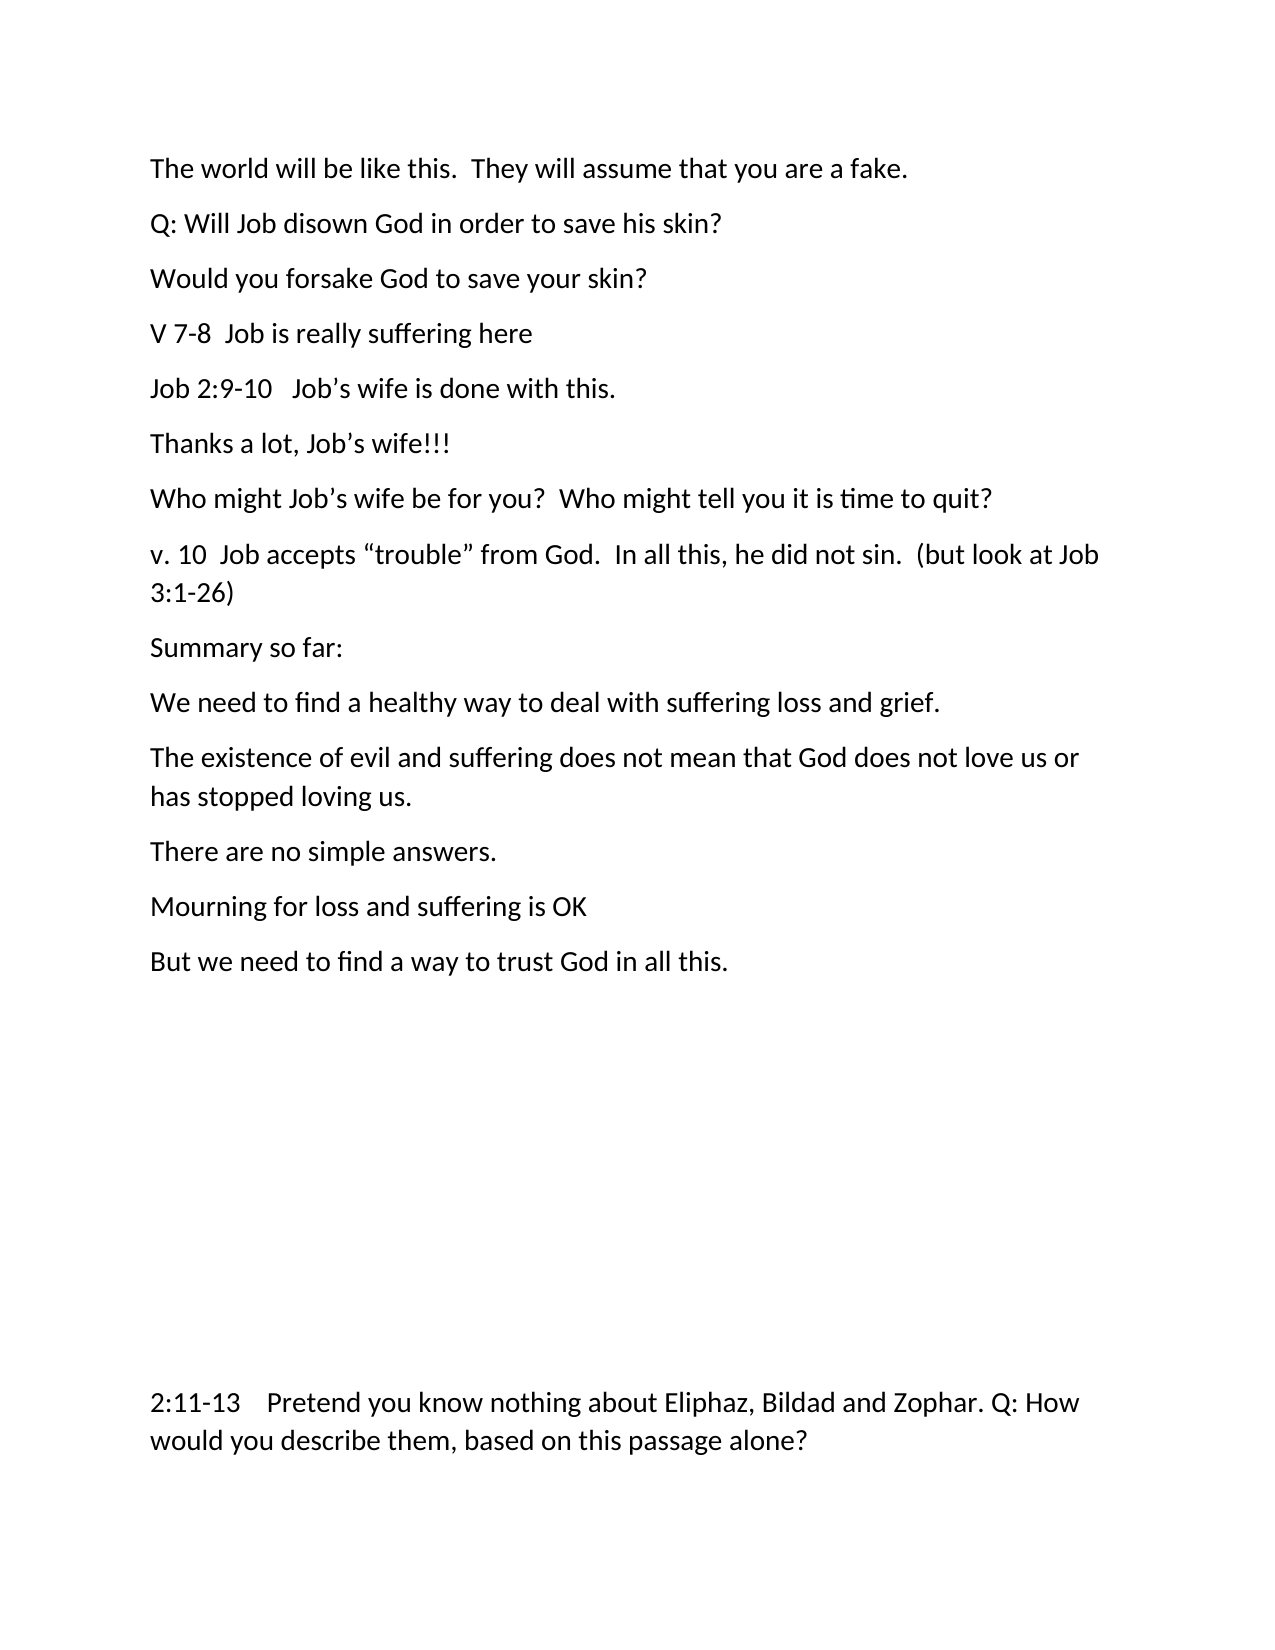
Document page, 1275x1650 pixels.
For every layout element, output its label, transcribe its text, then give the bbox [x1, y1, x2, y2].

text 2:11-13 Pretend you know nothing about Eliphaz, Bildad and Zophar. Q: How would you describe them, based on this passage alone? [150, 1384, 1125, 1458]
text Thanks a lot, Job’s wife!!! [150, 426, 1125, 461]
text But we need to find a way to trust God in all this. [150, 943, 1125, 979]
text v. 10 Job accepts “trouble” from God. In all this, he did not sin. (but look at Job 3:1-26) [150, 536, 1125, 610]
text Q: Will Job disown God in order to save his skin? [150, 205, 1125, 241]
text V 7-8 Job is really suffering here [150, 315, 1125, 351]
text The world will be like this. They will assume that you are a fake. [150, 150, 1125, 186]
text Mourning for loss and suffering is OK [150, 888, 1125, 924]
text Summary so far: [150, 629, 1125, 665]
text Who might Job’s wife be for you? Who might tell you it is time to quit? [150, 481, 1125, 516]
text There are no simple answers. [150, 833, 1125, 869]
text Would you forsake God to save your skin? [150, 260, 1125, 296]
text The existence of evil and suffering does not mean that God does not love us or has stopped loving us. [150, 739, 1125, 813]
text Job 2:9-10 Job’s wife is done with this. [150, 370, 1125, 406]
text We need to find a healthy way to deal with suffering loss and grief. [150, 684, 1125, 720]
